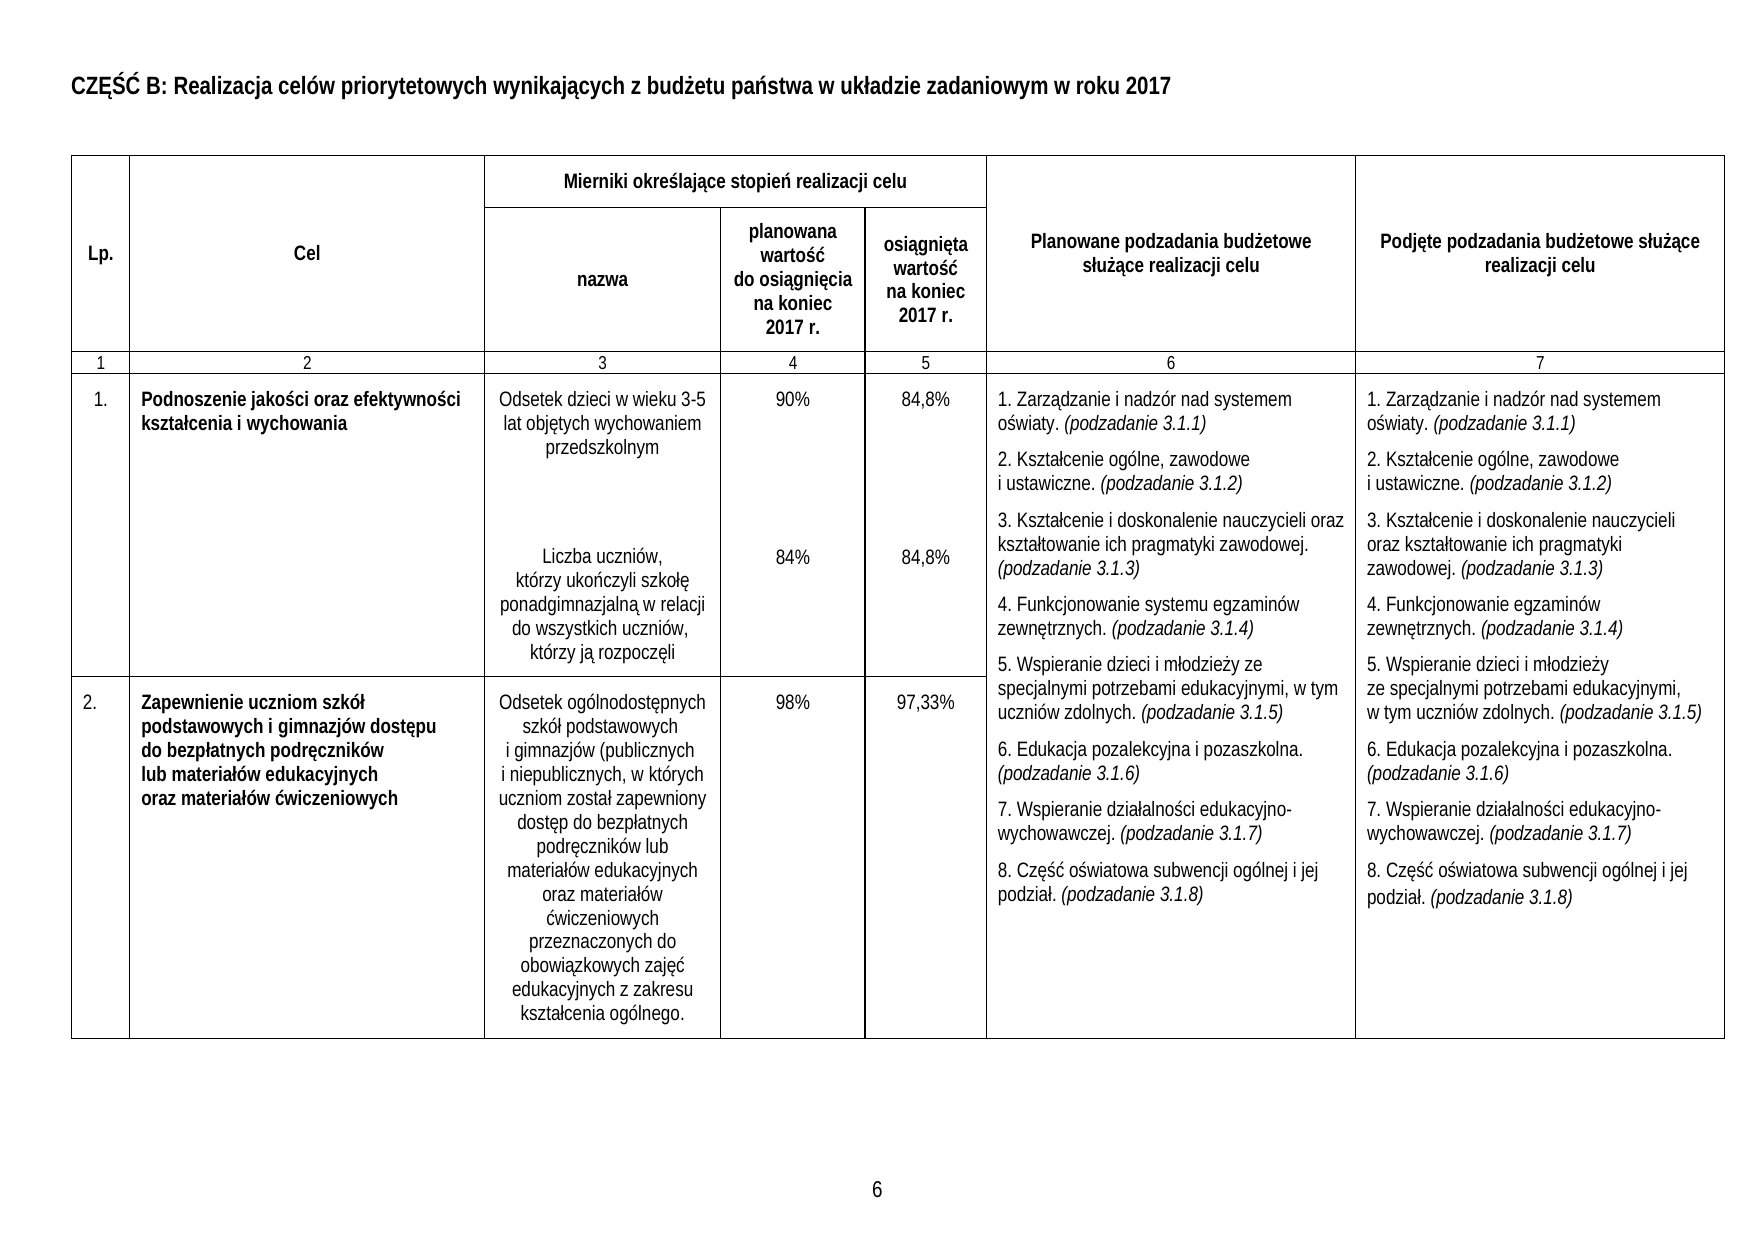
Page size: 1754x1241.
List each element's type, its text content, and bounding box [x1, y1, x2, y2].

table_cell 2 [130, 352, 484, 373]
table_header Mierniki określające stopień realizacji celu [485, 156, 986, 207]
table_cell 4 [721, 352, 864, 373]
table_cell 98% [721, 677, 864, 1038]
text CZĘŚĆ B: Realizacja celów priorytetowych wynikających z budżetu państwa w układzie zadaniowym w roku 2017 [71, 71, 1683, 99]
table_cell planowana wartość do osiągnięcia na koniec 2017 r. [721, 208, 864, 351]
table_cell 97,33% [866, 677, 986, 1038]
table_cell 7 [1356, 352, 1724, 373]
table_cell 1. [72, 374, 129, 676]
table_cell 5 [866, 352, 986, 373]
table_cell 2. [72, 677, 129, 1038]
table_cell Zapewnienie uczniom szkół podstawowych i gimnazjów dostępu do bezpłatnych podręczników lub materiałów edukacyjnych oraz materiałów ćwiczeniowych [130, 677, 484, 1038]
table_cell 84,8% 84,8% [866, 374, 986, 676]
table_header Podjęte podzadania budżetowe służące realizacji celu [1356, 156, 1724, 351]
table_cell 90% 84% [721, 374, 864, 676]
table_cell Odsetek dzieci w wieku 3-5 lat objętych wychowaniem przedszkolnym Liczba uczniów, którzy ukończyli szkołę ponadgimnazjalną w relacji do wszystkich uczniów, którzy ją rozpoczęli [485, 374, 720, 676]
table_header Cel [130, 156, 484, 351]
table_header Planowane podzadania budżetowe służące realizacji celu [987, 156, 1355, 351]
table_cell 1 [72, 352, 129, 373]
table_header Lp. [72, 156, 129, 351]
table_cell 1. Zarządzanie i nadzór nad systemem oświaty. (podzadanie 3.1.1) 2. Kształcenie ogólne, zawodowe i ustawiczne. (podzadanie 3.1.2) 3. Kształcenie i doskonalenie nauczycieli oraz kształtowanie ich pragmatyki zawodowej. (podzadanie 3.1.3) 4. Funkcjonowanie egzaminów zewnętrznych. (podzadanie 3.1.4) 5. Wspieranie dzieci i młodzieży ze specjalnymi potrzebami edukacyjnymi, w tym uczniów zdolnych. (podzadanie 3.1.5) 6. Edukacja pozalekcyjna i pozaszkolna. (podzadanie 3.1.6) 7. Wspieranie działalności edukacyjno-wychowawczej. (podzadanie 3.1.7) 8. Część oświatowa subwencji ogólnej i jej podział. (podzadanie 3.1.8) [1356, 374, 1724, 1038]
table_cell 1. Zarządzanie i nadzór nad systemem oświaty. (podzadanie 3.1.1) 2. Kształcenie ogólne, zawodowe i ustawiczne. (podzadanie 3.1.2) 3. Kształcenie i doskonalenie nauczycieli oraz kształtowanie ich pragmatyki zawodowej. (podzadanie 3.1.3) 4. Funkcjonowanie systemu egzaminów zewnętrznych. (podzadanie 3.1.4) 5. Wspieranie dzieci i młodzieży ze specjalnymi potrzebami edukacyjnymi, w tym uczniów zdolnych. (podzadanie 3.1.5) 6. Edukacja pozalekcyjna i pozaszkolna. (podzadanie 3.1.6) 7. Wspieranie działalności edukacyjno-wychowawczej. (podzadanie 3.1.7) 8. Część oświatowa subwencji ogólnej i jej podział. (podzadanie 3.1.8) [987, 374, 1355, 1038]
table_cell nazwa [485, 208, 720, 351]
table_cell osiągnięta wartość na koniec 2017 r. [866, 208, 986, 351]
table_cell 6 [987, 352, 1355, 373]
table_cell 3 [485, 352, 720, 373]
table_cell Odsetek ogólnodostępnych szkół podstawowych i gimnazjów (publicznych i niepublicznych, w których uczniom został zapewniony dostęp do bezpłatnych podręczników lub materiałów edukacyjnych oraz materiałów ćwiczeniowych przeznaczonych do obowiązkowych zajęć edukacyjnych z zakresu kształcenia ogólnego. [485, 677, 720, 1038]
table_cell Podnoszenie jakości oraz efektywności kształcenia i wychowania [130, 374, 484, 676]
